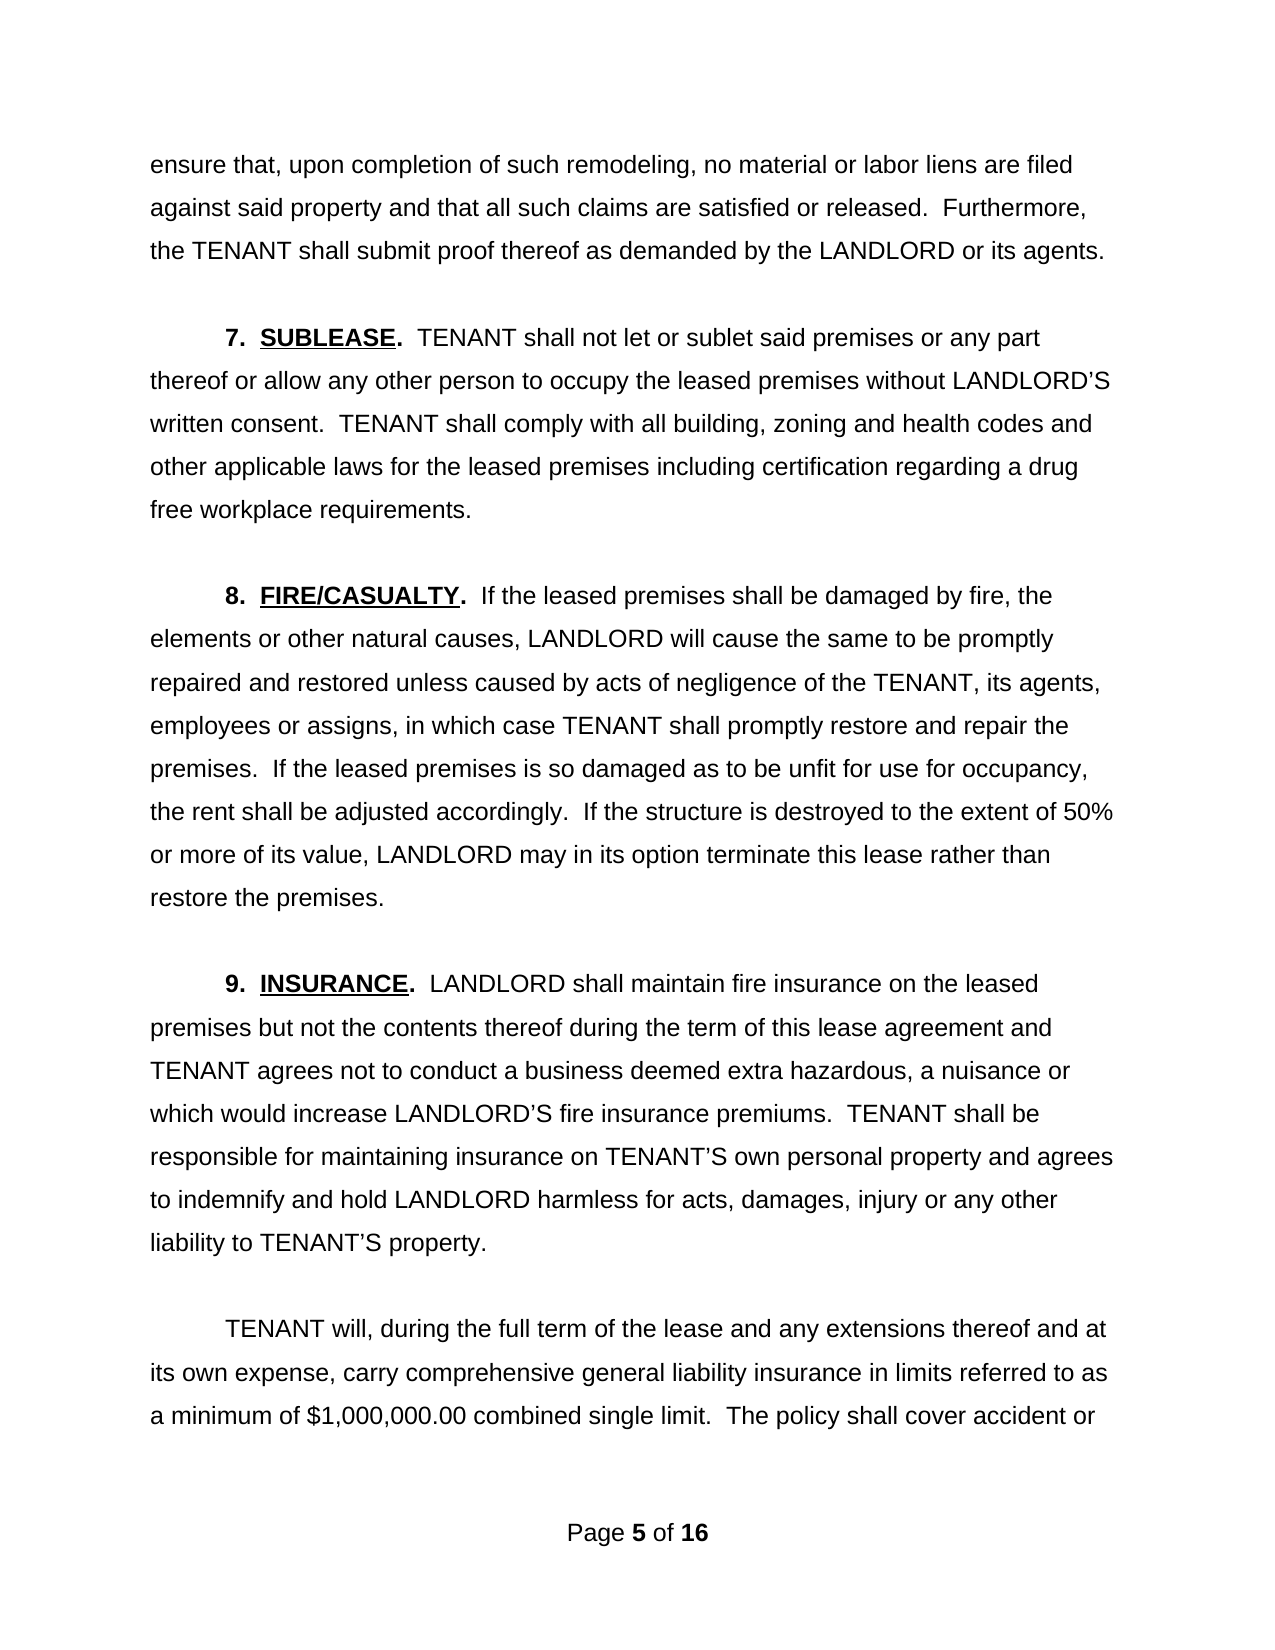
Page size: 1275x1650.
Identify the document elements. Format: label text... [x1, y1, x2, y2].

text 9. INSURANCE. LANDLORD shall maintain fire insurance on the leased premises but not the contents thereof during the term of this lease agreement and TENANT agrees not to conduct a business deemed extra hazardous, a nuisance or which would increase LANDLORD’S fire insurance premiums. TENANT shall be responsible for maintaining insurance on TENANT’S own personal property and agrees to indemnify and hold LANDLORD harmless for acts, damages, injury or any other liability to TENANT’S property. [150, 969, 1125, 1257]
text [150, 1314, 1125, 1429]
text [150, 150, 1125, 265]
text 8. FIRE/CASUALTY. If the leased premises shall be damaged by fire, the elements or other natural causes, LANDLORD will cause the same to be promptly repaired and restored unless caused by acts of negligence of the TENANT, its agents, employees or assigns, in which case TENANT shall promptly restore and repair the premises. If the leased premises is so damaged as to be unfit for use for occupancy, the rent shall be adjusted accordingly. If the structure is destroyed to the extent of 50% or more of its value, LANDLORD may in its option terminate this lease rather than restore the premises. [150, 581, 1125, 912]
text 7. SUBLEASE. TENANT shall not let or sublet said premises or any part thereof or allow any other person to occupy the leased premises without LANDLORD’S written consent. TENANT shall comply with all building, zoning and health codes and other applicable laws for the leased premises including certification regarding a drug free workplace requirements. [150, 322, 1125, 524]
